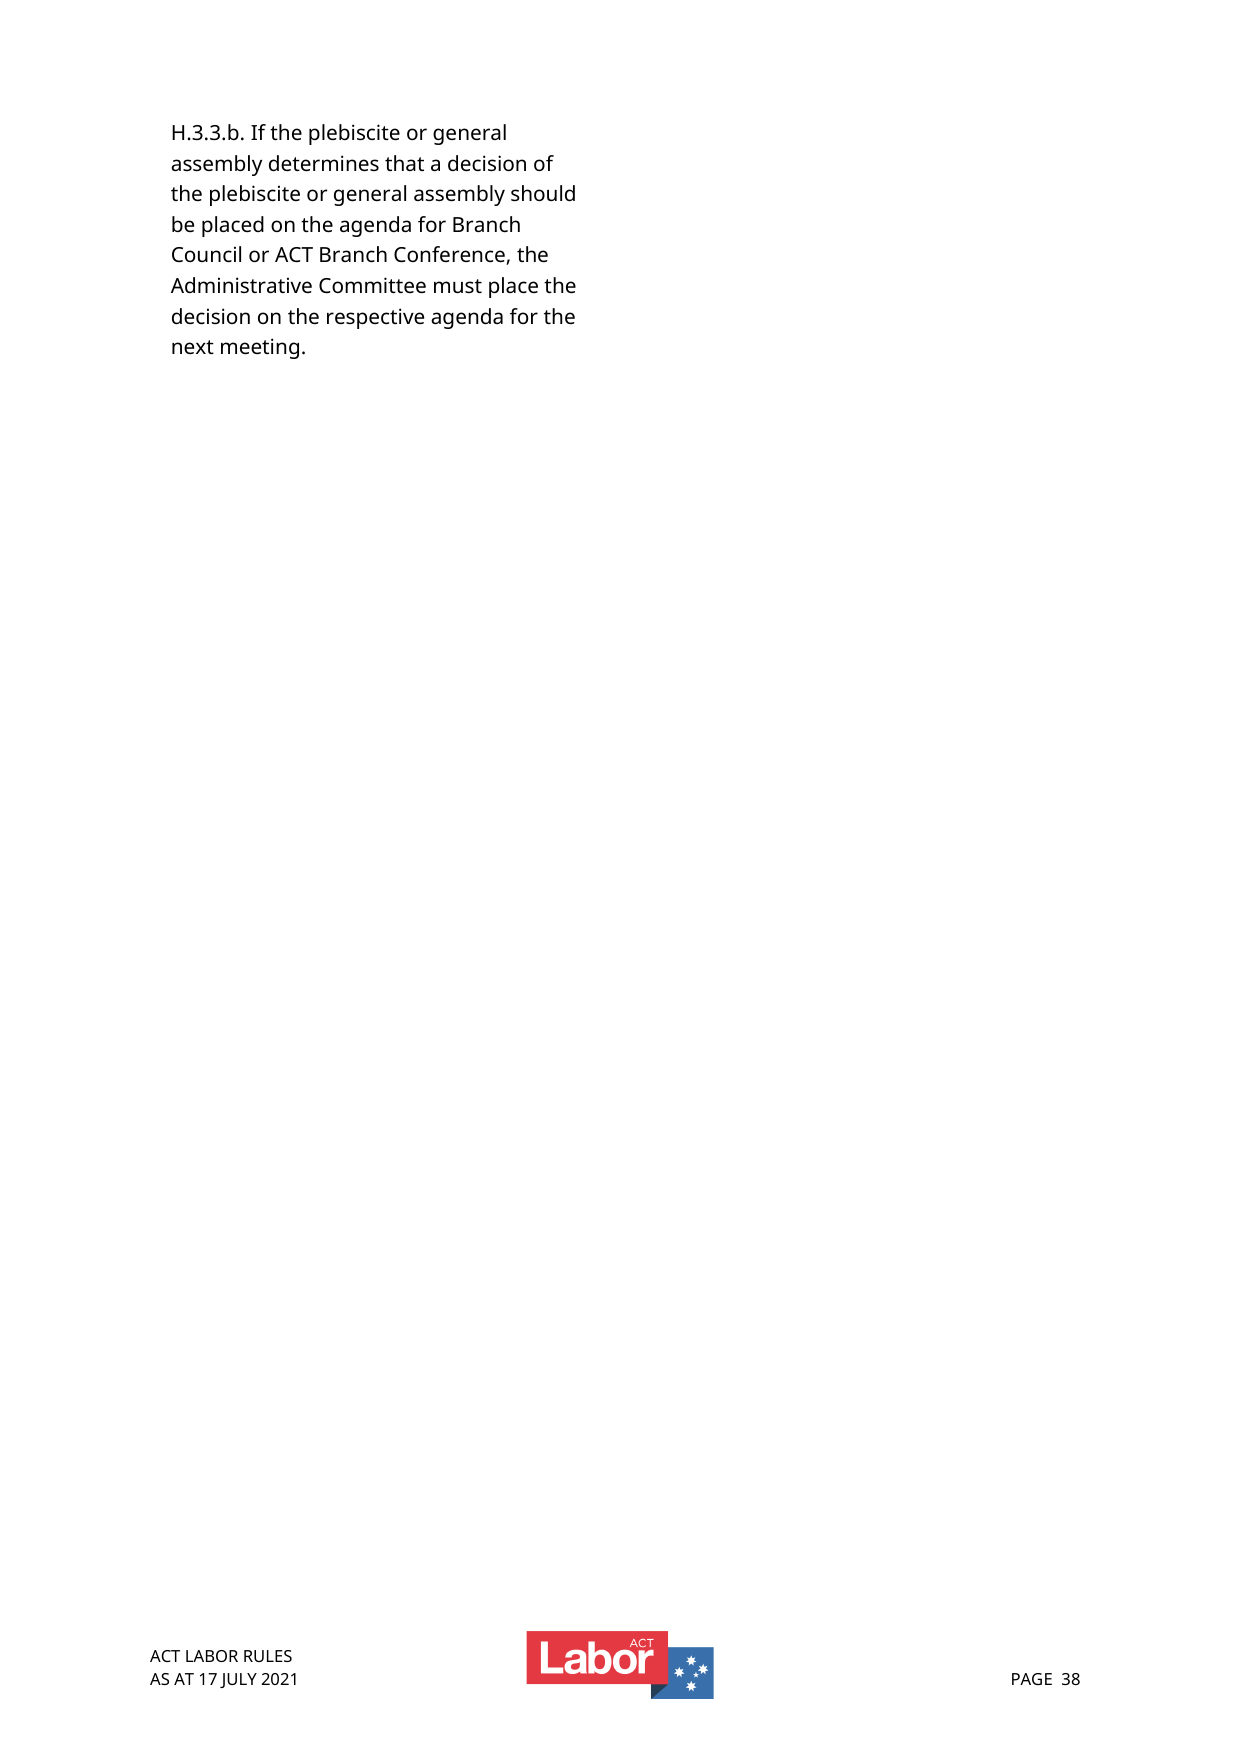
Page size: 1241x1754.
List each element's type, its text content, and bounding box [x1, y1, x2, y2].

text If the plebiscite or general assembly determines that a decision of the plebiscite or general assembly should be placed on the agenda for Branch Council or ACT Branch Conference, the Administrative Committee must place the decision on the respective agenda for the next meeting. [171, 118, 583, 361]
picture [526, 1631, 714, 1699]
